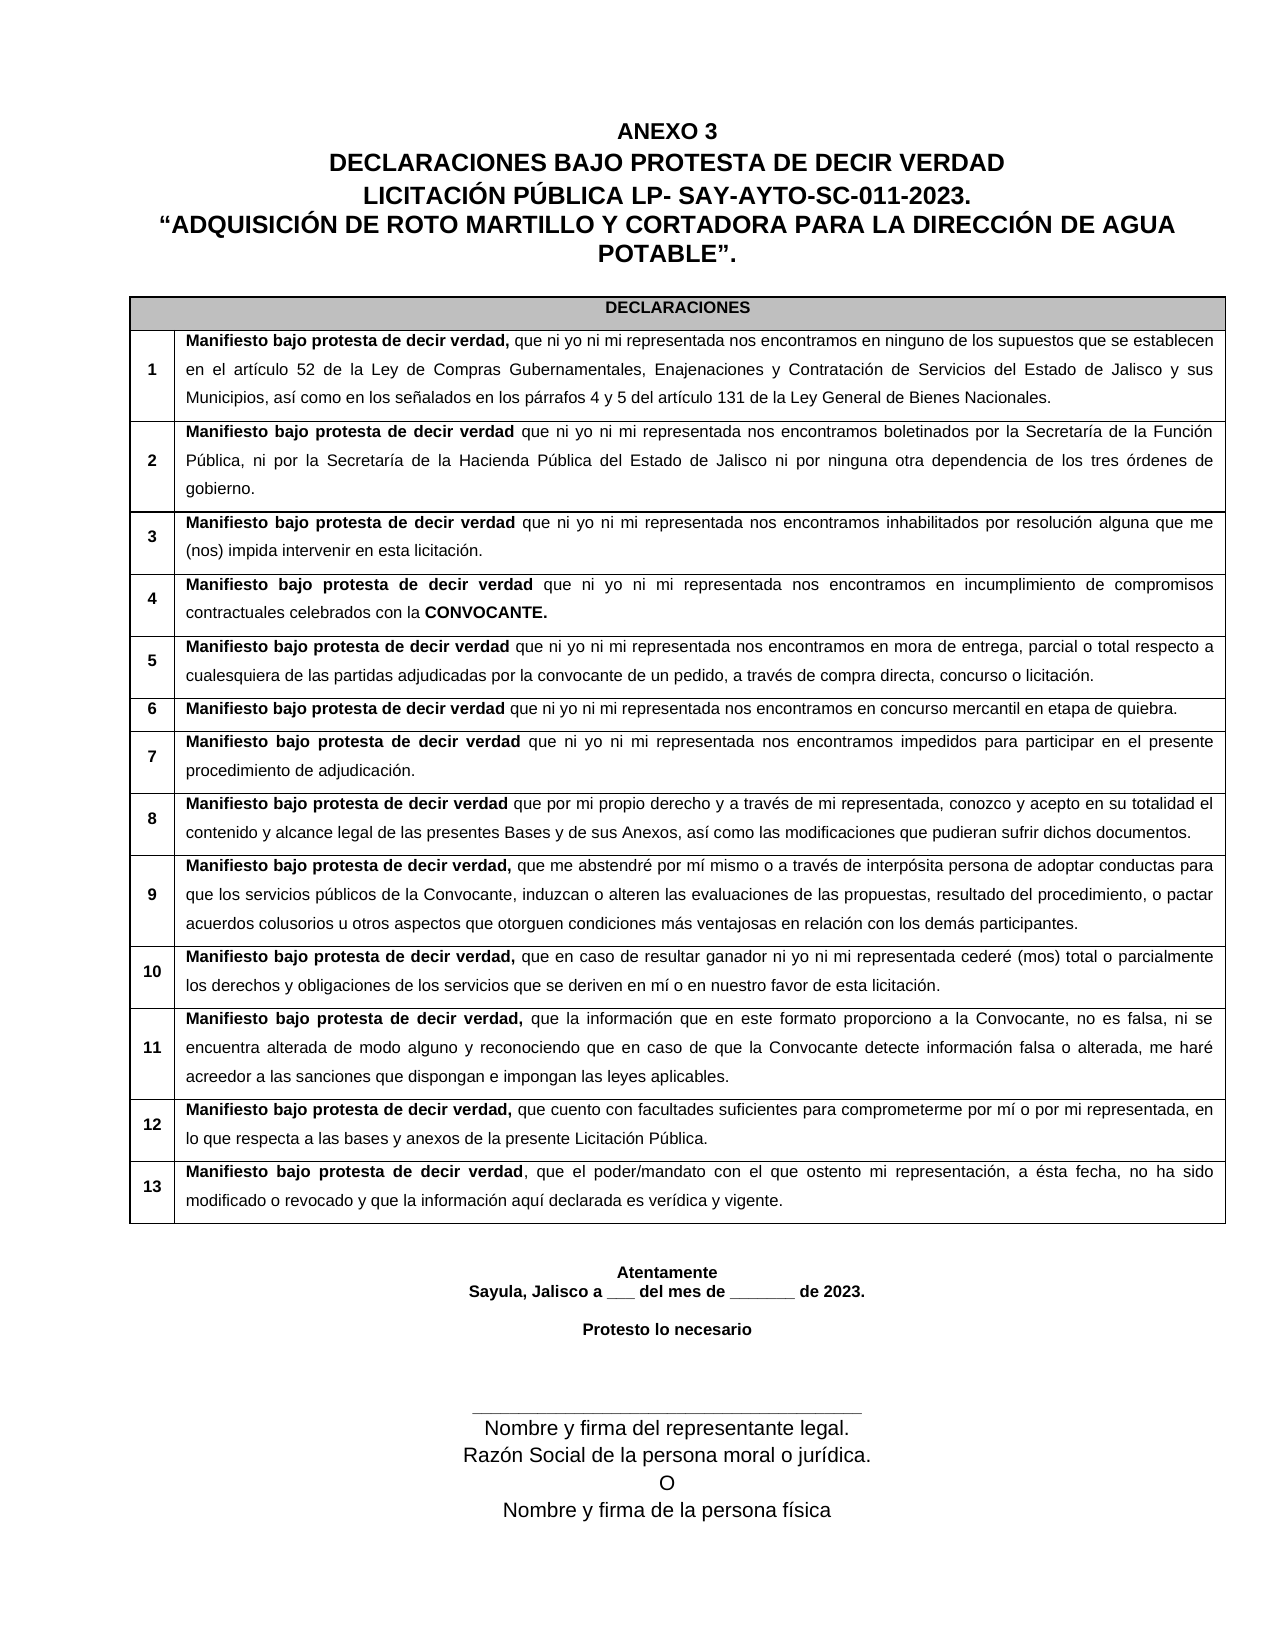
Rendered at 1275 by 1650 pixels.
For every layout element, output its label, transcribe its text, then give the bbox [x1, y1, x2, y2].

table_cell 9 [131, 856, 174, 946]
table_cell Manifiesto bajo protesta de decir verdad, que cuento con facultades suficientes para comprometerme por mí o por mi representada, en lo que respecta a las bases y anexos de la presente Licitación Pública. [175, 1100, 1225, 1161]
table_cell Manifiesto bajo protesta de decir verdad que ni yo ni mi representada nos encontramos en incumplimiento de compromisos contractuales celebrados con la CONVOCANTE. [175, 575, 1225, 636]
table_cell 11 [131, 1009, 174, 1099]
text LICITACIÓN PÚBLICA LP- SAY-AYTO-SC-011-2023. [118, 181, 1216, 210]
text ANEXO 3 [118, 118, 1216, 144]
table_cell Manifiesto bajo protesta de decir verdad que ni yo ni mi representada nos encontramos impedidos para participar en el presente procedimiento de adjudicación. [175, 732, 1225, 793]
text Atentamente [118, 1262, 1216, 1282]
table_cell 5 [131, 637, 174, 698]
table_cell Manifiesto bajo protesta de decir verdad que ni yo ni mi representada nos encontramos boletinados por la Secretaría de la Función Pública, ni por la Secretaría de la Hacienda Pública del Estado de Jalisco ni por ninguna otra dependencia de los tres órdenes de gobierno. [175, 422, 1225, 511]
table_cell Manifiesto bajo protesta de decir verdad, que ni yo ni mi representada nos encontramos en ninguno de los supuestos que se establecen en el artículo 52 de la Ley de Compras Gubernamentales, Enajenaciones y Contratación de Servicios del Estado de Jalisco y sus Municipios, así como en los señalados en los párrafos 4 y 5 del artículo 131 de la Ley General de Bienes Nacionales. [175, 331, 1225, 421]
table_cell Manifiesto bajo protesta de decir verdad que ni yo ni mi representada nos encontramos inhabilitados por resolución alguna que me (nos) impida intervenir en esta licitación. [175, 513, 1225, 573]
table_cell 2 [131, 422, 174, 511]
table_cell 7 [131, 732, 174, 793]
table_cell 13 [131, 1162, 174, 1223]
table_cell 8 [131, 794, 174, 855]
table_cell Manifiesto bajo protesta de decir verdad, que la información que en este formato proporciono a la Convocante, no es falsa, ni se encuentra alterada de modo alguno y reconociendo que en caso de que la Convocante detecte información falsa o alterada, me haré acreedor a las sanciones que dispongan e impongan las leyes aplicables. [175, 1009, 1225, 1099]
text DECLARACIONES BAJO PROTESTA DE DECIR VERDAD [118, 148, 1216, 177]
table_cell 1 [131, 331, 174, 421]
table_cell 3 [131, 513, 174, 573]
table_cell 10 [131, 947, 174, 1008]
text Nombre y firma de la persona física [118, 1498, 1216, 1522]
table_cell 12 [131, 1100, 174, 1161]
text __________________________________________ [118, 1397, 1216, 1416]
text O [118, 1471, 1216, 1495]
table_cell Manifiesto bajo protesta de decir verdad, que me abstendré por mí mismo o a través de interpósita persona de adoptar conductas para que los servicios públicos de la Convocante, induzcan o alteren las evaluaciones de las propuestas, resultado del procedimiento, o pactar acuerdos colusorios u otros aspectos que otorguen condiciones más ventajosas en relación con los demás participantes. [175, 856, 1225, 946]
table_cell Manifiesto bajo protesta de decir verdad, que el poder/mandato con el que ostento mi representación, a ésta fecha, no ha sido modificado o revocado y que la información aquí declarada es verídica y vigente. [175, 1162, 1225, 1223]
text Razón Social de la persona moral o jurídica. [118, 1443, 1216, 1467]
table_cell Manifiesto bajo protesta de decir verdad que ni yo ni mi representada nos encontramos en mora de entrega, parcial o total respecto a cualesquiera de las partidas adjudicadas por la convocante de un pedido, a través de compra directa, concurso o licitación. [175, 637, 1225, 698]
text Nombre y firma del representante legal. [118, 1416, 1216, 1440]
text “ADQUISICIÓN DE ROTO MARTILLO Y CORTADORA PARA LA DIRECCIÓN DE AGUA POTABLE”. [118, 210, 1216, 268]
table_header DECLARACIONES [131, 298, 1225, 330]
table_cell 4 [131, 575, 174, 636]
table_cell Manifiesto bajo protesta de decir verdad, que en caso de resultar ganador ni yo ni mi representada cederé (mos) total o parcialmente los derechos y obligaciones de los servicios que se deriven en mí o en nuestro favor de esta licitación. [175, 947, 1225, 1008]
table_cell Manifiesto bajo protesta de decir verdad que por mi propio derecho y a través de mi representada, conozco y acepto en su totalidad el contenido y alcance legal de las presentes Bases y de sus Anexos, así como las modificaciones que pudieran sufrir dichos documentos. [175, 794, 1225, 855]
text Protesto lo necesario [118, 1320, 1216, 1339]
table_cell 6 [131, 699, 174, 731]
text Sayula, Jalisco a ___ del mes de _______ de 2023. [118, 1282, 1216, 1301]
table_cell Manifiesto bajo protesta de decir verdad que ni yo ni mi representada nos encontramos en concurso mercantil en etapa de quiebra. [175, 699, 1225, 731]
